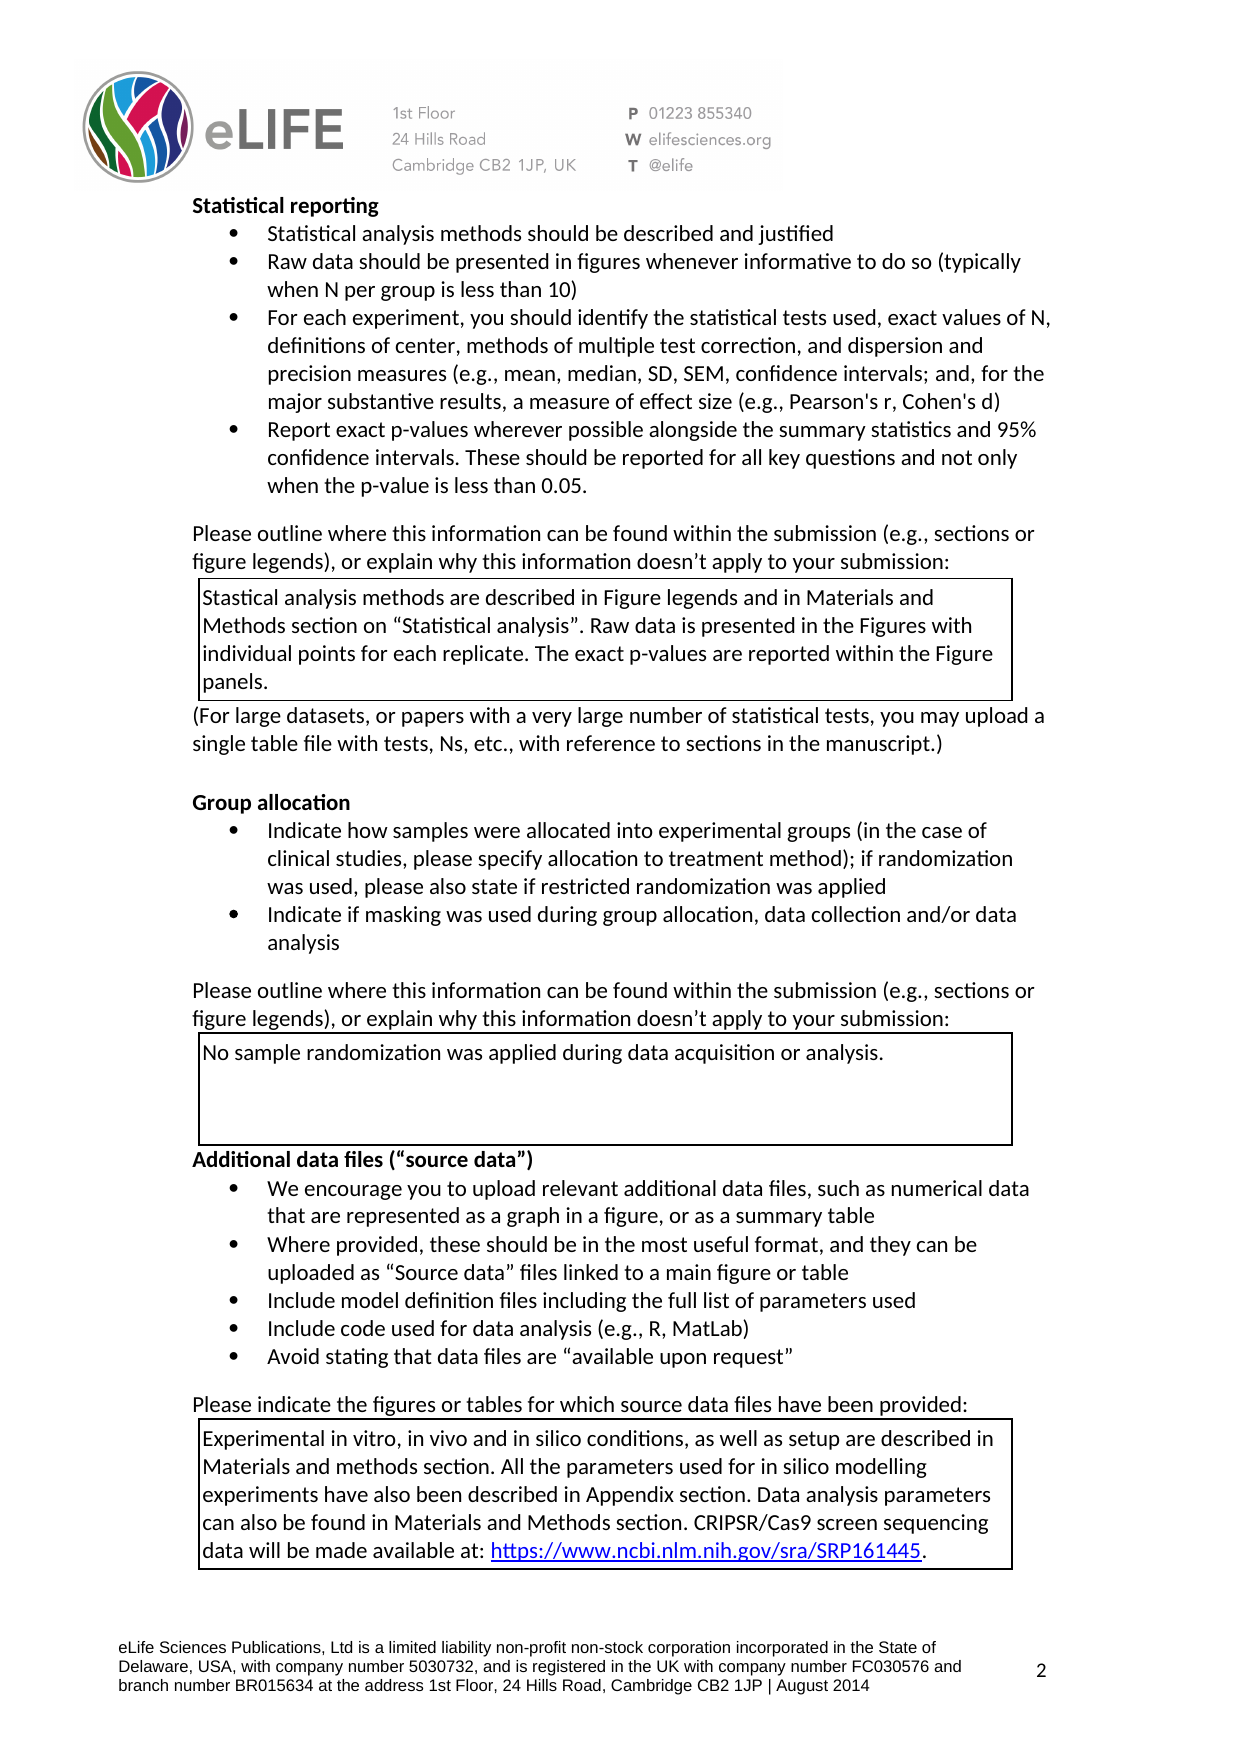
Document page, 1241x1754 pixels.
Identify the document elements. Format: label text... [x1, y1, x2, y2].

list Include model definition files including the full list of parameters used [229, 1286, 1053, 1314]
text (For large datasets, or papers with a very large number of statistical tests, you may upload a single table file with tests, Ns, etc., with reference to sections in the manuscript.) [192, 603, 1053, 757]
text Additional data files (“source data”) [192, 1063, 1053, 1174]
text Experimental in vitro, in vivo and in silico conditions, as well as setup are described in Materials and methods section. All the parameters used for in silico modelling experiments have also been described in Appendix section. Data analysis parameters can also be found in Materials and Methods section. CRIPSR/Cas9 screen sequencing data will be made available at: https://www.ncbi.nlm.nih.gov/sra/SRP161445. [200, 1422, 1011, 1566]
list Indicate how samples were allocated into experimental groups (in the case of clinical studies, please specify allocation to treatment method); if randomization was used, please also state if restricted randomization was applied [229, 816, 1053, 900]
list Report exact p-values wherever possible alongside the summary statistics and 95% confidence intervals. These should be reported for all key questions and not only when the p-value is less than 0.05. [229, 415, 1053, 499]
text No sample randomization was applied during data acquisition or analysis. [200, 1036, 1011, 1068]
text Group allocation [192, 788, 1053, 816]
text Stastical analysis methods are described in Figure legends and in Materials and Methods section on “Statistical analysis”. Raw data is presented in the Figures with individual points for each replicate. The exact p-values are reported within the Figure panels. [200, 581, 1011, 697]
list Avoid stating that data files are “available upon request” [229, 1342, 1053, 1370]
list Indicate if masking was used during group allocation, data collection and/or data analysis [229, 900, 1053, 956]
list Include code used for data analysis (e.g., R, MatLab) [229, 1314, 1053, 1342]
list Where provided, these should be in the most useful format, and they can be uploaded as “Source data” files linked to a main figure or table [229, 1230, 1053, 1286]
list For each experiment, you should identify the statistical tests used, exact values of N, definitions of center, methods of multiple test correction, and dispersion and precision measures (e.g., mean, median, SD, SEM, confidence intervals; and, for the major substantive results, a measure of effect size (e.g., Pearson's r, Cohen's d) [229, 303, 1053, 415]
text Statistical reporting [192, 191, 1053, 219]
list Statistical analysis methods should be described and justified [229, 219, 1053, 247]
text Please indicate the figures or tables for which source data files have been provided: [192, 1390, 1053, 1418]
picture [73, 59, 784, 191]
list We encourage you to upload relevant additional data files, such as numerical data that are represented as a graph in a figure, or as a summary table [229, 1174, 1053, 1230]
list Raw data should be presented in figures whenever informative to do so (typically when N per group is less than 10) [229, 247, 1053, 303]
